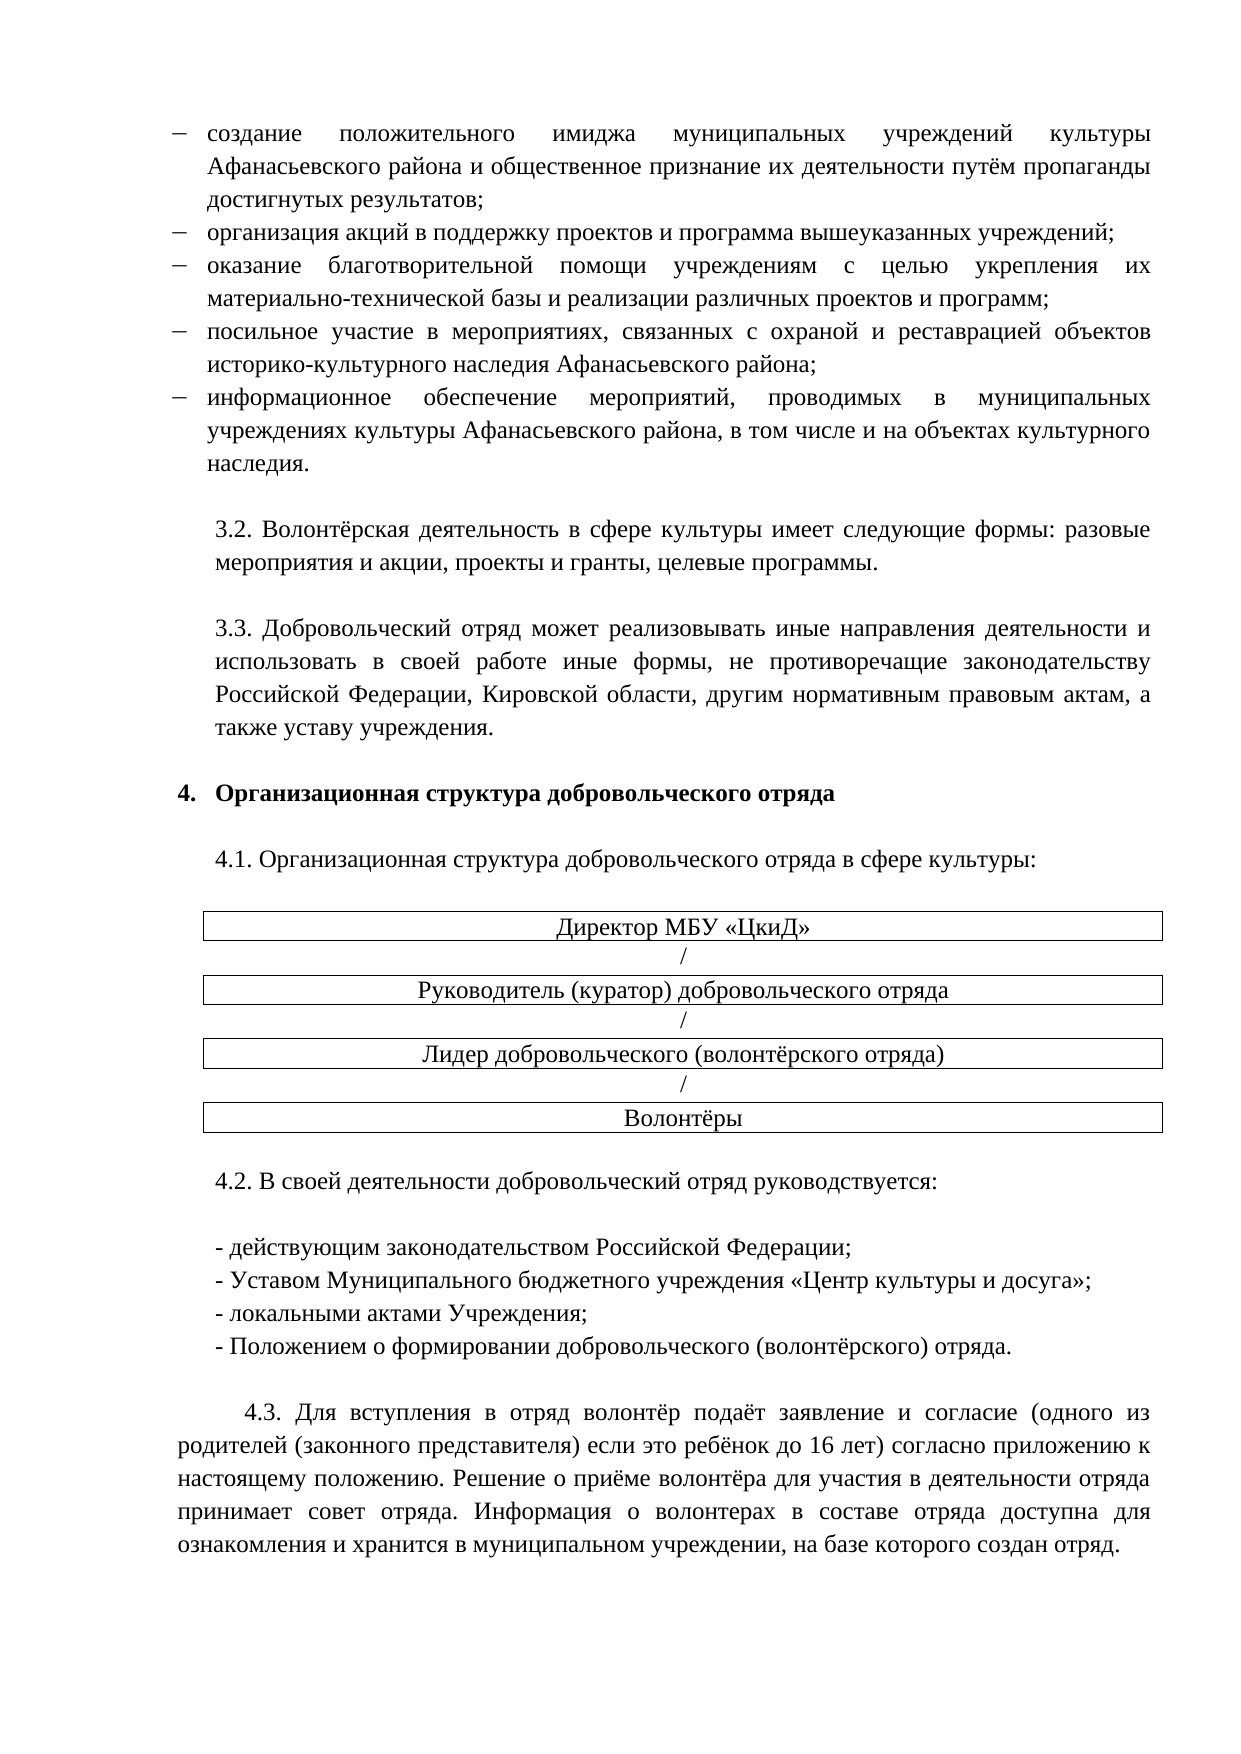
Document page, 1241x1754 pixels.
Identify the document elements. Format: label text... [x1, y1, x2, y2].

list - локальными актами Учреждения; [215, 1298, 1152, 1327]
list / [215, 1005, 1152, 1034]
list - Положением о формировании добровольческого (волонтёрского) отряда. [215, 1331, 1152, 1360]
list 3.3. Добровольческий отряд может реализовывать иные направления деятельности и использовать в своей работе иные формы, не противоречащие законодательству Российской Федерации, Кировской области, другим нормативным правовым актам, а также уставу учреждения. [215, 613, 1152, 741]
list 4.2. В своей деятельности добровольческий отряд руководствуется: [215, 1166, 1152, 1195]
list / [215, 941, 1152, 970]
list создание положительного имиджа муниципальных учреждений культуры Афанасьевского района и общественное признание их деятельности путём пропаганды достигнутых результатов; [169, 118, 1152, 213]
table_header Волонтёры [204, 1103, 1162, 1132]
list организация акций в поддержку проектов и программа вышеуказанных учреждений; [169, 217, 1152, 246]
list информационное обеспечение мероприятий, проводимых в муниципальных учреждениях культуры Афанасьевского района, в том числе и на объектах культурного наследия. [169, 382, 1152, 477]
list посильное участие в мероприятиях, связанных с охраной и реставрацией объектов историко-культурного наследия Афанасьевского района; [169, 316, 1152, 378]
list - Уставом Муниципального бюджетного учреждения «Центр культуры и досуга»; [215, 1265, 1152, 1294]
list оказание благотворительной помощи учреждениям с целью укрепления их материально-технической базы и реализации различных проектов и программ; [169, 250, 1152, 312]
table_header Лидер добровольческого (волонтёрского отряда) [204, 1039, 1162, 1068]
text 4.3. Для вступления в отряд волонтёр подаёт заявление и согласие (одного из родителей (законного представителя) если это ребёнок до 16 лет) согласно приложению к настоящему положению. Решение о приёме волонтёра для участия в деятельности отряда принимает совет отряда. Информация о волонтерах в составе отряда доступна для ознакомления и хранится в муниципальном учреждении, на базе которого создан отряд. [177, 1397, 1152, 1558]
list 4.1. Организационная структура добровольческого отряда в сфере культуры: [215, 844, 1152, 873]
list / [215, 1069, 1152, 1098]
list Организационная структура добровольческого отряда [177, 778, 1152, 807]
table_header Руководитель (куратор) добровольческого отряда [204, 976, 1162, 1004]
list - действующим законодательством Российской Федерации; [215, 1232, 1152, 1261]
table_header Директор МБУ «ЦкиД» [204, 912, 1162, 940]
list 3.2. Волонтёрская деятельность в сфере культуры имеет следующие формы: разовые мероприятия и акции, проекты и гранты, целевые программы. [215, 514, 1152, 576]
